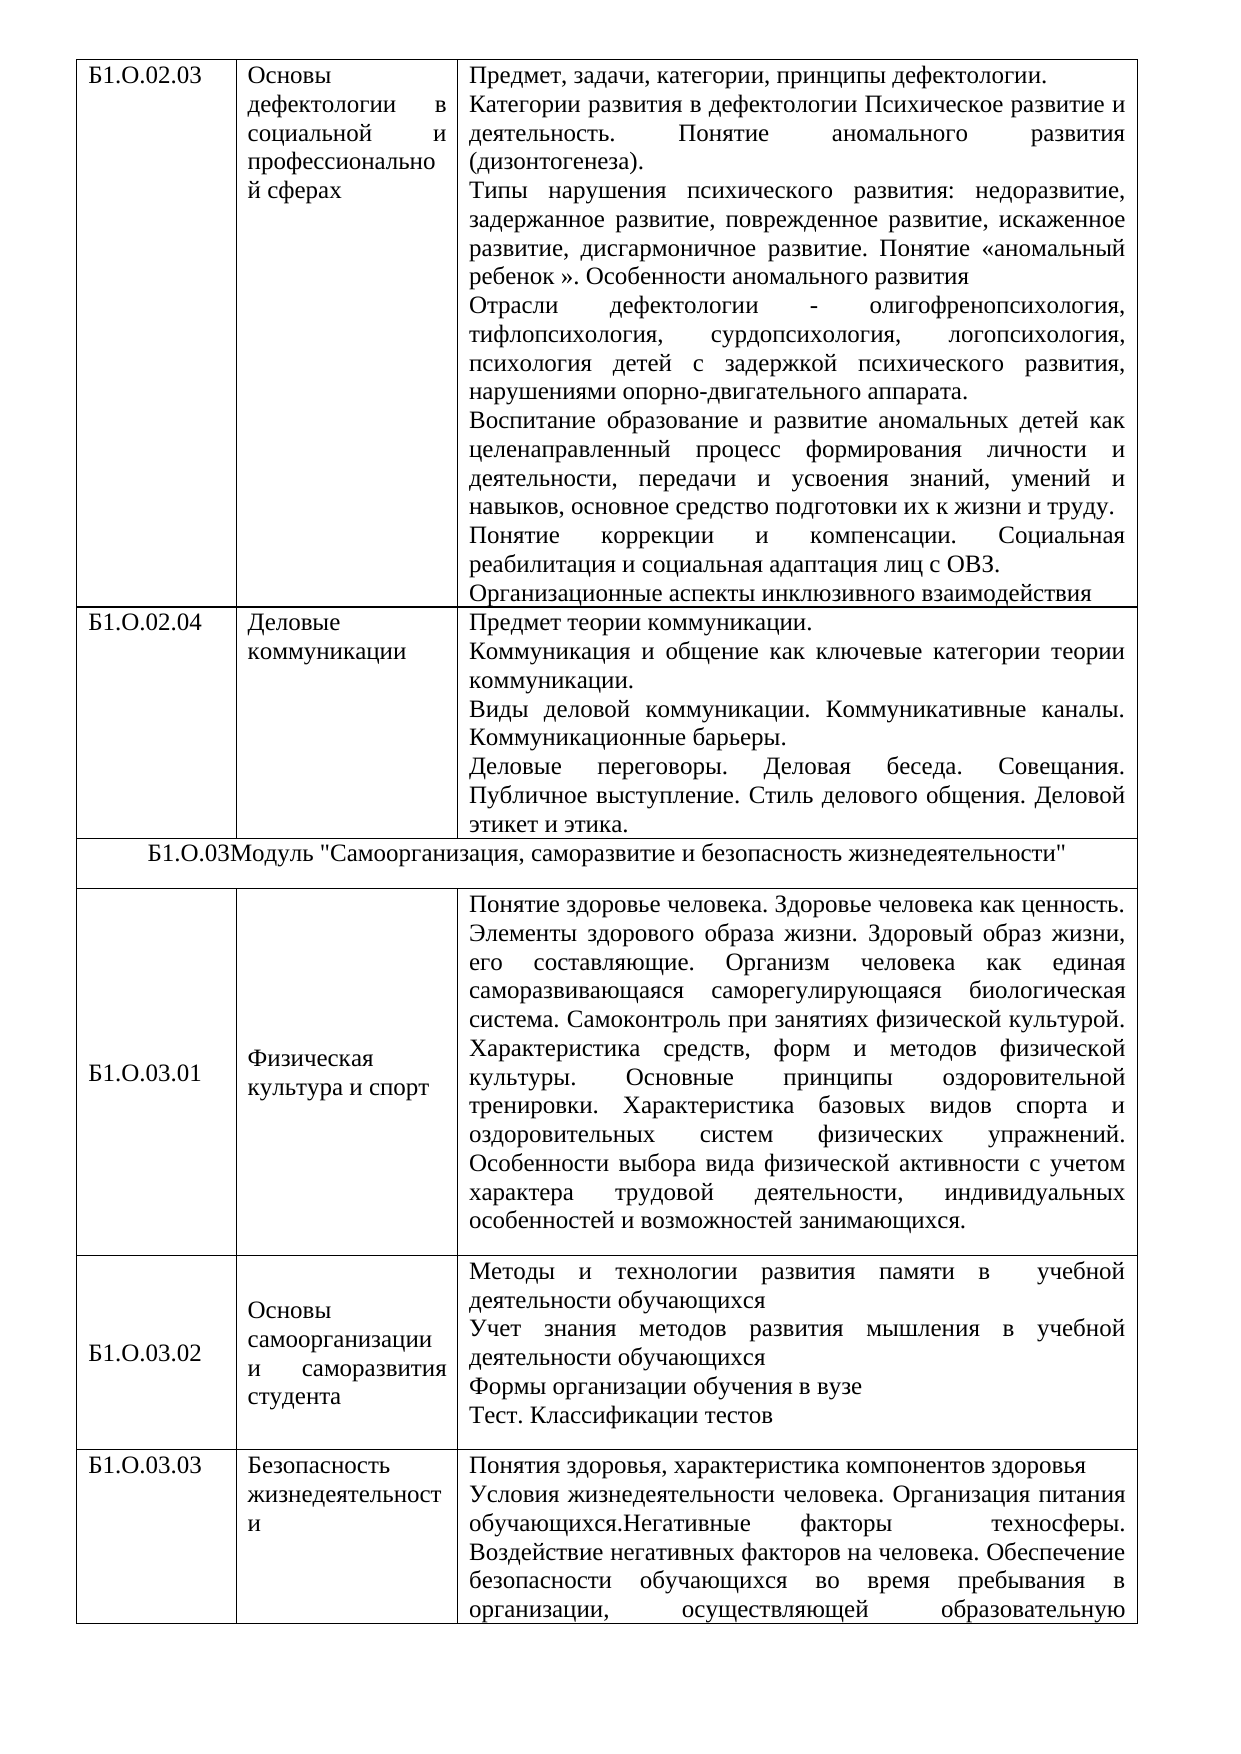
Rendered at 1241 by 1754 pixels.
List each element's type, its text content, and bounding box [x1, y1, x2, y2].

table_cell Б1.О.03.02 [77, 1256, 236, 1449]
table_cell Физическая культура и спорт [237, 889, 457, 1255]
table_cell Методы и технологии развития памяти в учебной деятельности обучающихся Учет знания методов развития мышления в учебной деятельности обучающихся Формы организации обучения в вузе Тест. Классификации тестов [458, 1256, 1137, 1449]
table_cell Б1.О.02.04 [77, 608, 236, 837]
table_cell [458, 1450, 1137, 1623]
table_cell Б1.О.02.03 [77, 60, 236, 606]
table_cell Основы самоорганизации и саморазвития студента [237, 1256, 457, 1449]
table_cell Основы дефектологии в социальной и профессиональной сферах [237, 60, 457, 606]
table_cell Б1.О.03.03 [77, 1450, 236, 1623]
table_cell Предмет, задачи, категории, принципы дефектологии. Категории развития в дефектологии Психическое развитие и деятельность. Понятие аномального развития (дизонтогенеза). Типы нарушения психического развития: недоразвитие, задержанное развитие, поврежденное развитие, искаженное развитие, дисгармоничное развитие. Понятие «аномальный ребенок ». Особенности аномального развития Отрасли дефектологии - олигофренопсихология, тифлопсихология, сурдопсихология, логопсихология, психология детей с задержкой психического развития, нарушениями опорно-двигательного аппарата. Воспитание образование и развитие аномальных детей как целенаправленный процесс формирования личности и деятельности, передачи и усвоения знаний, умений и навыков, основное средство подготовки их к жизни и труду. Понятие коррекции и компенсации. Социальная реабилитация и социальная адаптация лиц с ОВЗ. Организационные аспекты инклюзивного взаимодействия [458, 60, 1137, 606]
table_cell Деловые коммуникации [237, 608, 457, 837]
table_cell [237, 1450, 457, 1623]
table_cell Б1.О.03.01 [77, 889, 236, 1255]
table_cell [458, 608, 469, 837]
table_cell Б1.О.03Модуль "Самоорганизация, саморазвитие и безопасность жизнедеятельности" [77, 839, 1137, 888]
table_cell Понятие здоровье человека. Здоровье человека как ценность. Элементы здорового образа жизни. Здоровый образ жизни, его составляющие. Организм человека как единая саморазвивающаяся саморегулирующаяся биологическая система. Самоконтроль при занятиях физической культурой. Характеристика средств, форм и методов физической культуры. Основные принципы оздоровительной тренировки. Характеристика базовых видов спорта и оздоровительных систем физических упражнений. Особенности выбора вида физической активности с учетом характера трудовой деятельности, индивидуальных особенностей и возможностей занимающихся. [458, 889, 1137, 1255]
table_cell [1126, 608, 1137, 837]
